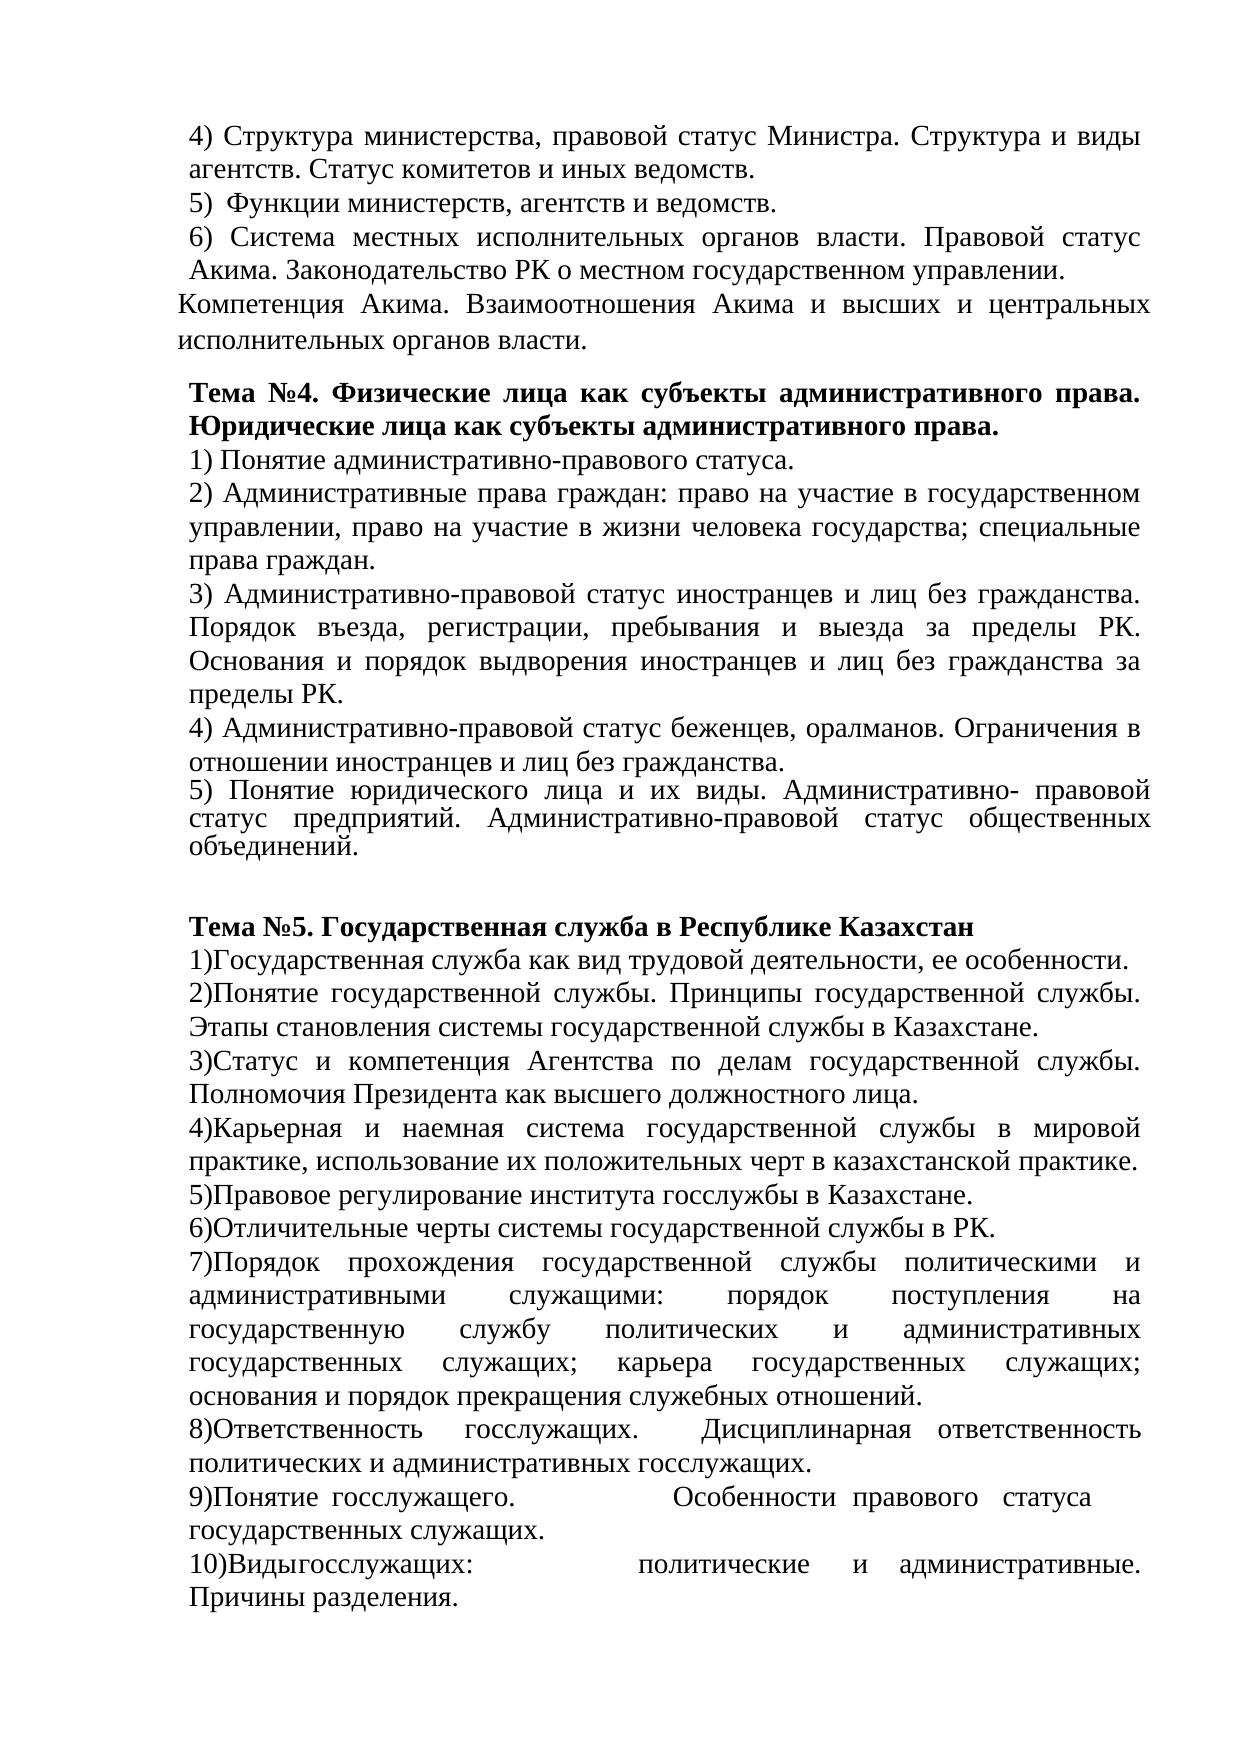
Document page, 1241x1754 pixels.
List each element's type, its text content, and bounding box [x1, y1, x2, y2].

text 4) Административно-правовой статус беженцев, оралманов. Ограничения в отношении иностранцев и лиц без гражданства. [188, 710, 1141, 777]
text 4)Карьерная и наемная система государственной службы в мировой практике, использование их положительных черт в казахстанской практике. [188, 1110, 1141, 1177]
text 4) Структура министерства, правовой статус Министра. Структура и виды агентств. Статус комитетов и иных ведомств. [188, 118, 1142, 185]
text 10)Виды госслужащих: политические и административные. Причины разделения. [188, 1546, 1141, 1613]
text 5)Правовое регулирование института госслужбы в Казахстане. [188, 1177, 1152, 1210]
text 2) Административные права граждан: право на участие в государственном управлении, право на участие в жизни человека государства; специальные права граждан. [188, 475, 1141, 576]
text 1)Государственная служба как вид трудовой деятельности, ее особенности. [188, 942, 1141, 976]
text 2)Понятие государственной службы. Принципы государственной службы. Этапы становления системы государственной службы в Казахстане. [188, 976, 1142, 1043]
list Функции министерств, агентств и ведомств. [188, 185, 1152, 219]
text 3)Статус и компетенция Агентства по делам государственной службы. Полномочия Президента как высшего должностного лица. [188, 1043, 1142, 1110]
text 7)Порядок прохождения государственной службы политическими и административными служащими: порядок поступления на государственную службу политических и административных государственных служащих; карьера государственных служащих; основания и порядок прекращения служебных отношений. [188, 1244, 1142, 1412]
text 9)Понятие госслужащего. Особенности правового статуса государственных служащих. [188, 1479, 1141, 1546]
text 5) Понятие юридического лица и их виды. Административно- правовой статус предприятий. Административно-правовой статус общественных объединений. [188, 777, 1152, 861]
text 6) Система местных исполнительных органов власти. Правовой статус Акима. Законодательство РК о местном государственном управлении. [188, 219, 1141, 286]
text 6)Отличительные черты системы государственной службы в РК. [188, 1210, 1152, 1244]
text 1) Понятие административно-правового статуса. [188, 442, 1152, 475]
text Компетенция Акима. Взаимоотношения Акима и высших и центральных исполнительных органов власти. [177, 286, 1152, 356]
text 8)Ответственность госслужащих. Дисциплинарная ответственность политических и административных госслужащих. [188, 1412, 1142, 1479]
text 3) Административно-правовой статус иностранцев и лиц без гражданства. Порядок въезда, регистрации, пребывания и выезда за пределы РК. Основания и порядок выдворения иностранцев и лиц без гражданства за пределы РК. [188, 576, 1142, 710]
text Тема №5. Государственная служба в Республике Казахстан [188, 914, 1152, 942]
text Тема №4. Физические лица как субъекты административного права. Юридические лица как субъекты административного права. [188, 375, 1141, 442]
